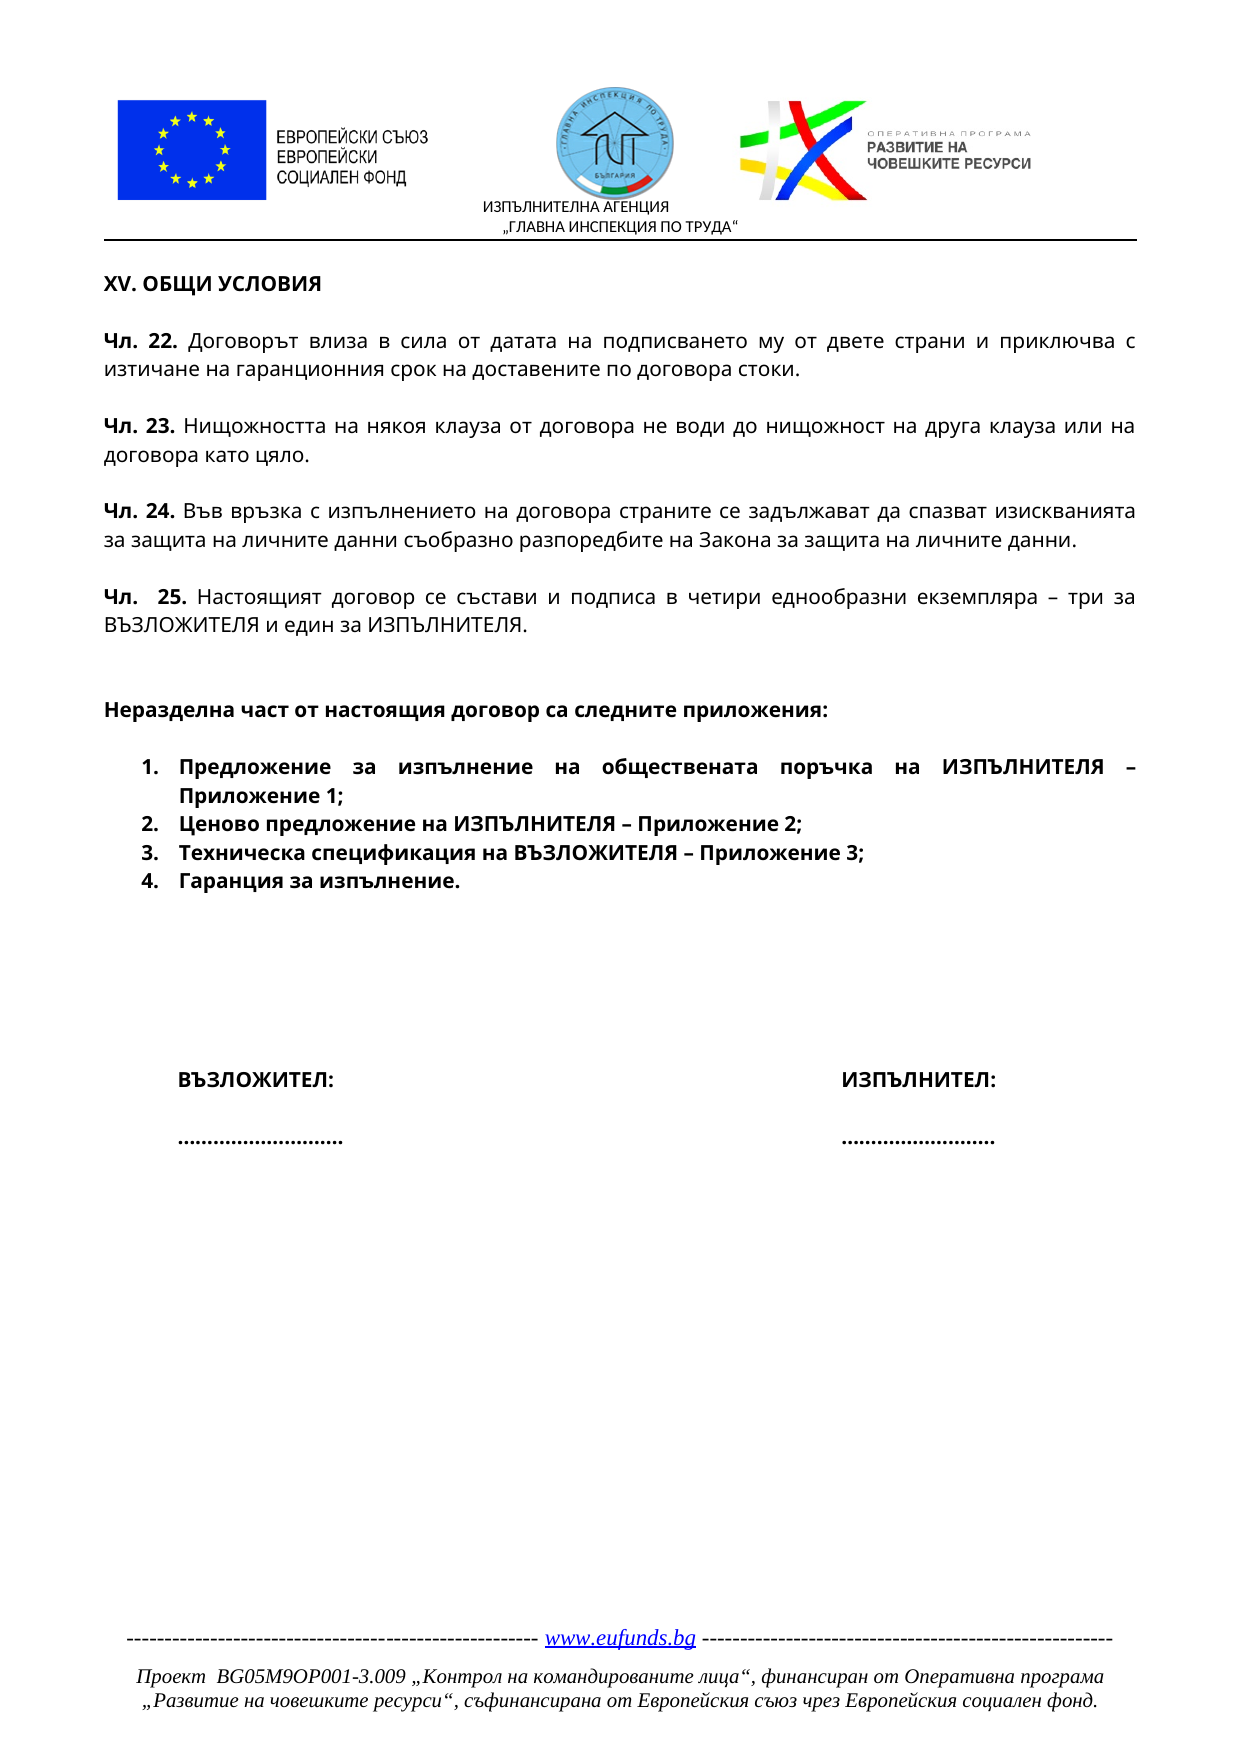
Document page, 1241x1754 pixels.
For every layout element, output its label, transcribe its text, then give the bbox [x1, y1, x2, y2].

picture [556, 87, 674, 200]
list Ценово предложение на ИЗПЪЛНИТЕЛЯ – Приложение 2; [141, 809, 1137, 838]
picture [694, 73, 1049, 213]
list Гаранция за изпълнение. [141, 866, 1137, 895]
text ………………………. …………………….. [103, 1122, 1137, 1151]
picture [103, 89, 458, 213]
list Техническа спецификация на ВЪЗЛОЖИТЕЛЯ – Приложение 3; [141, 838, 1137, 866]
text ВЪЗЛОЖИТЕЛ: ИЗПЪЛНИТЕЛ: [103, 1065, 1137, 1094]
text Чл. 23. Нищожността на някоя клауза от договора не води до нищожност на друга клауза или на договора като цяло. [103, 411, 1137, 468]
text Чл. 22. Договорът влиза в сила от датата на подписването му от двете страни и приключва с изтичане на гаранционния срок на доставените по договора стоки. [103, 326, 1137, 383]
list Предложение за изпълнение на обществената поръчка на ИЗПЪЛНИТЕЛЯ – Приложение 1; [141, 752, 1137, 809]
text Неразделна част от настоящия договор са следните приложения: [103, 696, 1137, 724]
text Чл. 25. Настоящият договор се състави и подписа в четири еднообразни екземпляра – три за ВЪЗЛОЖИТЕЛЯ и един за ИЗПЪЛНИТЕЛЯ. [103, 582, 1137, 639]
text ХV. ОБЩИ УСЛОВИЯ [103, 269, 1137, 297]
text Чл. 24. Във връзка с изпълнението на договора страните се задължават да спазват изискванията за защита на личните данни съобразно разпоредбите на Закона за защита на личните данни. [103, 497, 1137, 553]
